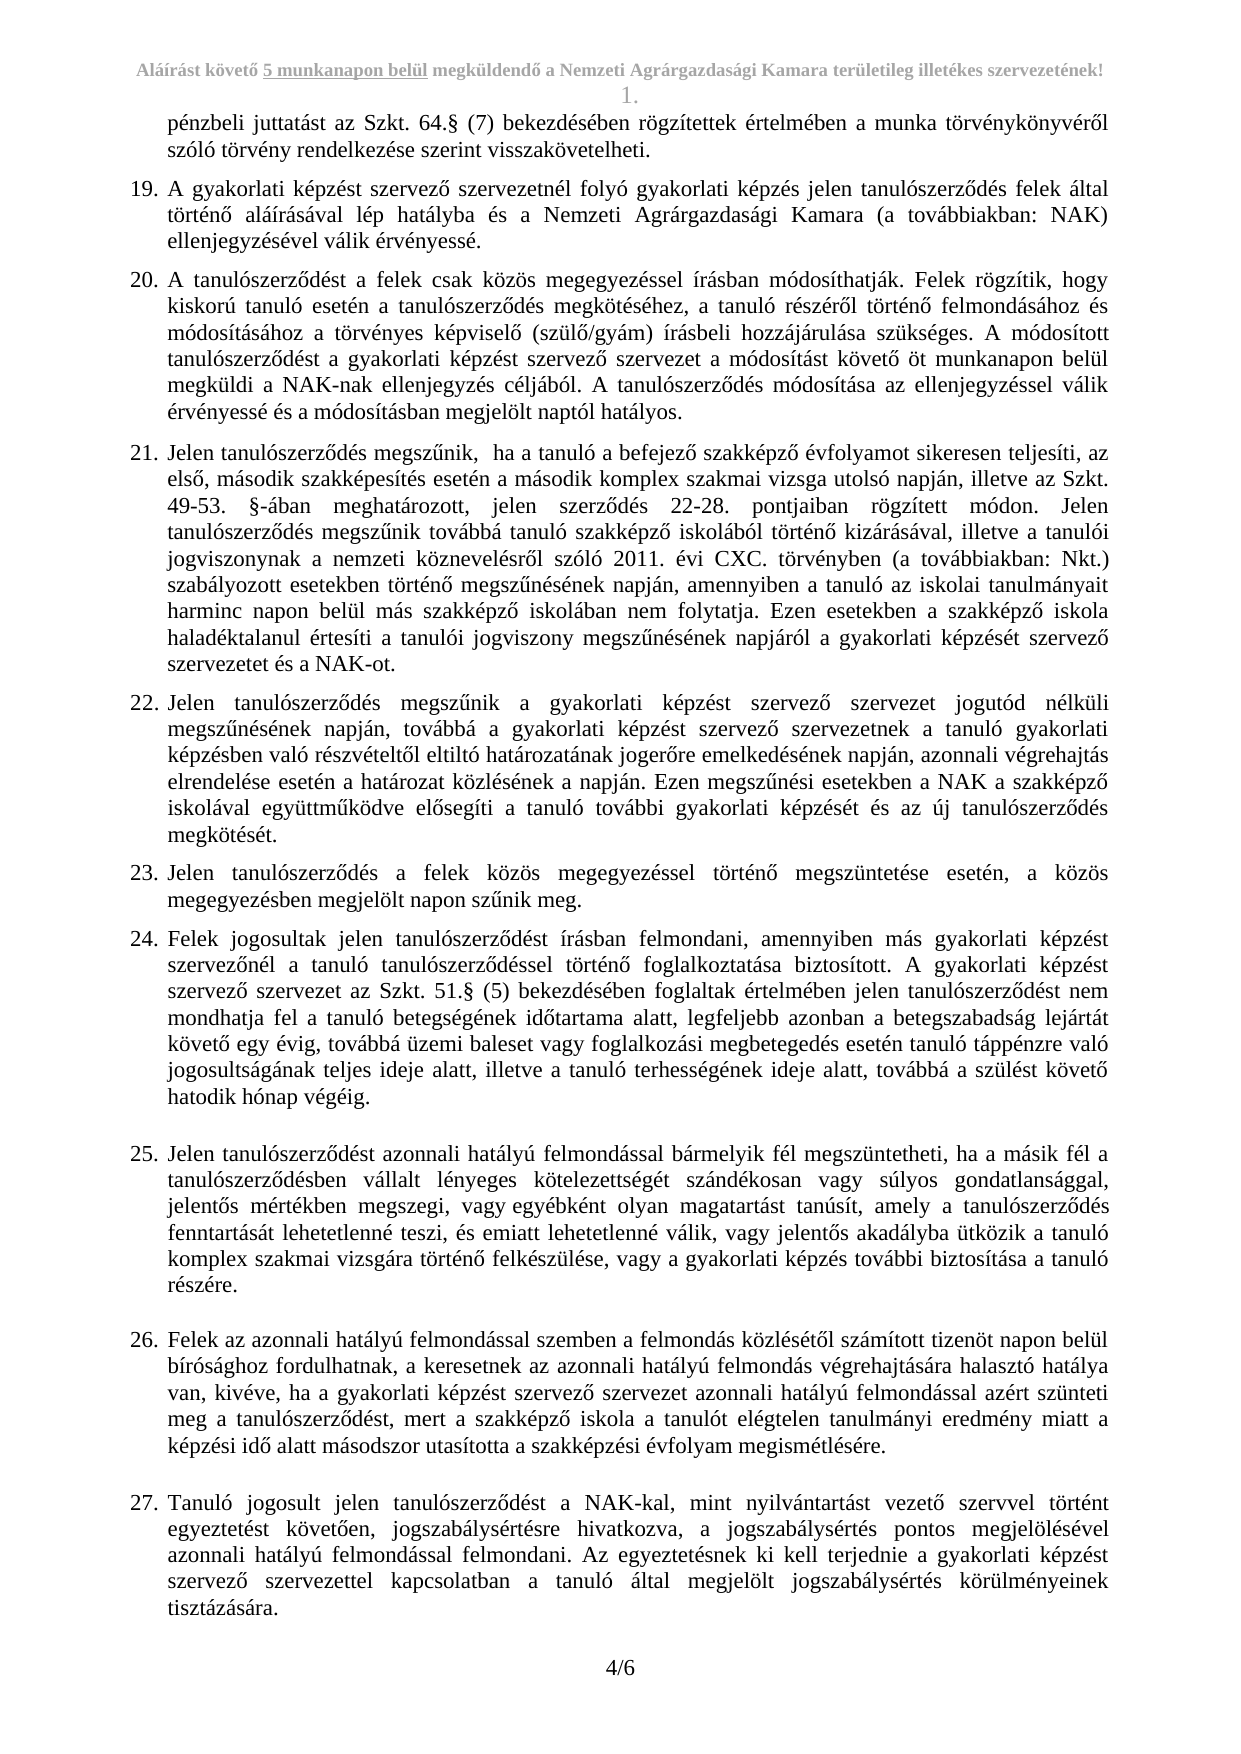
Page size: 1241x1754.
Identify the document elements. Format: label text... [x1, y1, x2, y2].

list Felek az azonnali hatályú felmondással szemben a felmondás közlésétől számított tizenöt napon belül bírósághoz fordulhatnak, a keresetnek az azonnali hatályú felmondás végrehajtására halasztó hatálya van, kivéve, ha a gyakorlati képzést szervező szervezet azonnali hatályú felmondással azért szünteti meg a tanulószerződést, mert a szakképző iskola a tanulót elégtelen tanulmányi eredmény miatt a képzési idő alatt másodszor utasította a szakképzési évfolyam megismétlésére. [130, 1326, 1110, 1458]
list Felek jogosultak jelen tanulószerződést írásban felmondani, amennyiben más gyakorlati képzést szervezőnél a tanuló tanulószerződéssel történő foglalkoztatása biztosított. A gyakorlati képzést szervező szervezet az Szkt. 51.§ (5) bekezdésében foglaltak értelmében jelen tanulószerződést nem mondhatja fel a tanuló betegségének időtartama alatt, legfeljebb azonban a betegszabadság lejártát követő egy évig, továbbá üzemi baleset vagy foglalkozási megbetegedés esetén tanuló táppénzre való jogosultságának teljes ideje alatt, illetve a tanuló terhességének ideje alatt, továbbá a szülést követő hatodik hónap végéig. [130, 925, 1110, 1109]
list Jelen tanulószerződést azonnali hatályú felmondással bármelyik fél megszüntetheti, ha a másik fél a tanulószerződésben vállalt lényeges kötelezettségét szándékosan vagy súlyos gondatlansággal, jelentős mértékben megszegi, vagy egyébként olyan magatartást tanúsít, amely a tanulószerződés fenntartását lehetetlenné teszi, és emiatt lehetetlenné válik, vagy jelentős akadályba ütközik a tanuló komplex szakmai vizsgára történő felkészülése, vagy a gyakorlati képzés további biztosítása a tanuló részére. [130, 1140, 1110, 1298]
list A gyakorlati képzést szervező szervezetnél folyó gyakorlati képzés jelen tanulószerződés felek által történő aláírásával lép hatályba és a Nemzeti Agrárgazdasági Kamara (a továbbiakban: NAK) ellenjegyzésével válik érvényessé. [130, 174, 1110, 254]
list Jelen tanulószerződés megszűnik a gyakorlati képzést szervező szervezet jogutód nélküli megszűnésének napján, továbbá a gyakorlati képzést szervező szervezetnek a tanuló gyakorlati képzésben való részvételtől eltiltó határozatának jogerőre emelkedésének napján, azonnali végrehajtás elrendelése esetén a határozat közlésének a napján. Ezen megszűnési esetekben a NAK a szakképző iskolával együttműködve elősegíti a tanuló további gyakorlati képzését és az új tanulószerződés megkötését. [130, 689, 1110, 847]
list Tanuló jogosult jelen tanulószerződést a NAK-kal, mint nyilvántartást vezető szervvel történt egyeztetést követően, jogszabálysértésre hivatkozva, a jogszabálysértés pontos megjelölésével azonnali hatályú felmondással felmondani. Az egyeztetésnek ki kell terjednie a gyakorlati képzést szervező szervezettel kapcsolatban a tanuló által megjelölt jogszabálysértés körülményeinek tisztázására. [130, 1488, 1110, 1620]
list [130, 109, 1110, 162]
list Jelen tanulószerződés megszűnik, ha a tanuló a befejező szakképző évfolyamot sikeresen teljesíti, az első, második szakképesítés esetén a második komplex szakmai vizsga utolsó napján, illetve az Szkt. 49-53. §-ában meghatározott, jelen szerződés 22-28. pontjaiban rögzített módon. Jelen tanulószerződés megszűnik továbbá tanuló szakképző iskolából történő kizárásával, illetve a tanulói jogviszonynak a nemzeti köznevelésről szóló 2011. évi CXC. törvényben (a továbbiakban: Nkt.) szabályozott esetekben történő megszűnésének napján, amennyiben a tanuló az iskolai tanulmányait harminc napon belül más szakképző iskolában nem folytatja. Ezen esetekben a szakképző iskola haladéktalanul értesíti a tanulói jogviszony megszűnésének napjáról a gyakorlati képzését szervező szervezetet és a NAK-ot. [130, 437, 1110, 676]
list A tanulószerződést a felek csak közös megegyezéssel írásban módosíthatják. Felek rögzítik, hogy kiskorú tanuló esetén a tanulószerződés megkötéséhez, a tanuló részéről történő felmondásához és módosításához a törvényes képviselő (szülő/gyám) írásbeli hozzájárulása szükséges. A módosított tanulószerződést a gyakorlati képzést szervező szervezet a módosítást követő öt munkanapon belül megküldi a NAK-nak ellenjegyzés céljából. A tanulószerződés módosítása az ellenjegyzéssel válik érvényessé és a módosításban megjelölt naptól hatályos. [130, 266, 1110, 424]
list Jelen tanulószerződés a felek közös megegyezéssel történő megszüntetése esetén, a közös megegyezésben megjelölt napon szűnik meg. [130, 859, 1110, 912]
